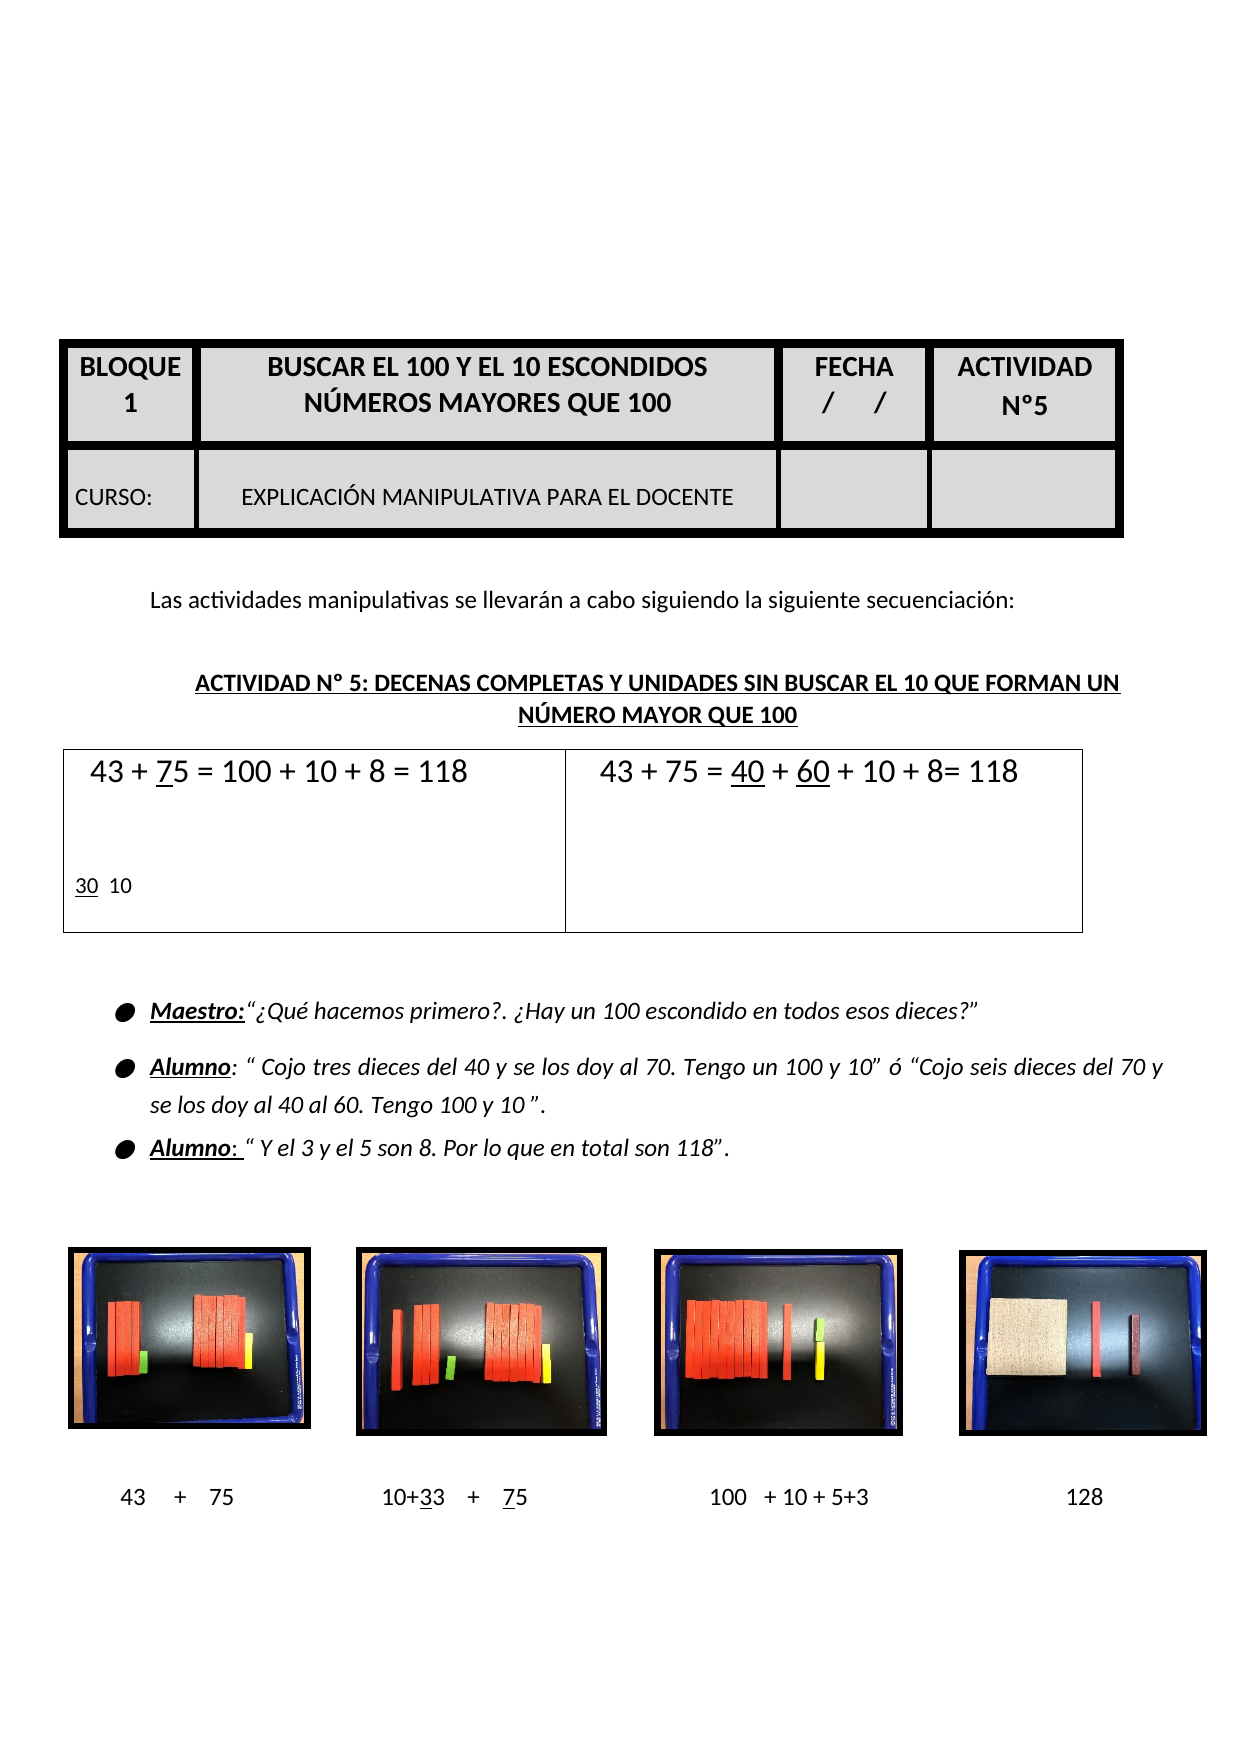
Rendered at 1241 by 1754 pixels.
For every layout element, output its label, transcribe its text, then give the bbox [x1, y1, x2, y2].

table_header 43 + 75 = 40 + 60 + 10 + 8= 118 [566, 750, 1082, 932]
table_cell CURSO: [68, 450, 194, 528]
picture [966, 1256, 1201, 1430]
picture [74, 1253, 304, 1423]
table_header ACTIVIDAD Nº5 [934, 348, 1115, 441]
text Las actividades manipulativas se llevarán a cabo siguiendo la siguiente secuenciación: [75, 584, 1165, 615]
text ACTIVIDAD Nº 5: DECENAS COMPLETAS Y UNIDADES SIN BUSCAR EL 10 QUE FORMAN UN NÚMERO MAYOR QUE 100 [150, 667, 1165, 730]
table_cell EXPLICACIÓN MANIPULATIVA PARA EL DOCENTE [199, 450, 776, 528]
text 43 + 75 10+33 + 75 100 + 10 + 5+3 128 [75, 1481, 1165, 1512]
table_header BUSCAR EL 100 Y EL 10 ESCONDIDOS NÚMEROS MAYORES QUE 100 [201, 348, 774, 441]
table_header BLOQUE 1 [68, 348, 192, 441]
list Alumno: “ Cojo tres dieces del 40 y se los doy al 70. Tengo un 100 y 10” ó “Cojo seis dieces del 70 y se los doy al 40 al 60. Tengo 100 y 10 ”. [112, 1038, 1165, 1120]
table_header 43 + 75 = 100 + 10 + 8 = 118 30 10 [64, 750, 565, 932]
list Alumno: “ Y el 3 y el 5 son 8. Por lo que en total son 118”. [112, 1120, 1165, 1171]
table_header FECHA / / [783, 348, 925, 441]
table_cell [781, 450, 927, 528]
table_cell [932, 450, 1115, 528]
picture [362, 1253, 601, 1429]
picture [661, 1255, 897, 1429]
list Maestro:“¿Qué hacemos primero?. ¿Hay un 100 escondido en todos esos dieces?” [112, 983, 1165, 1034]
